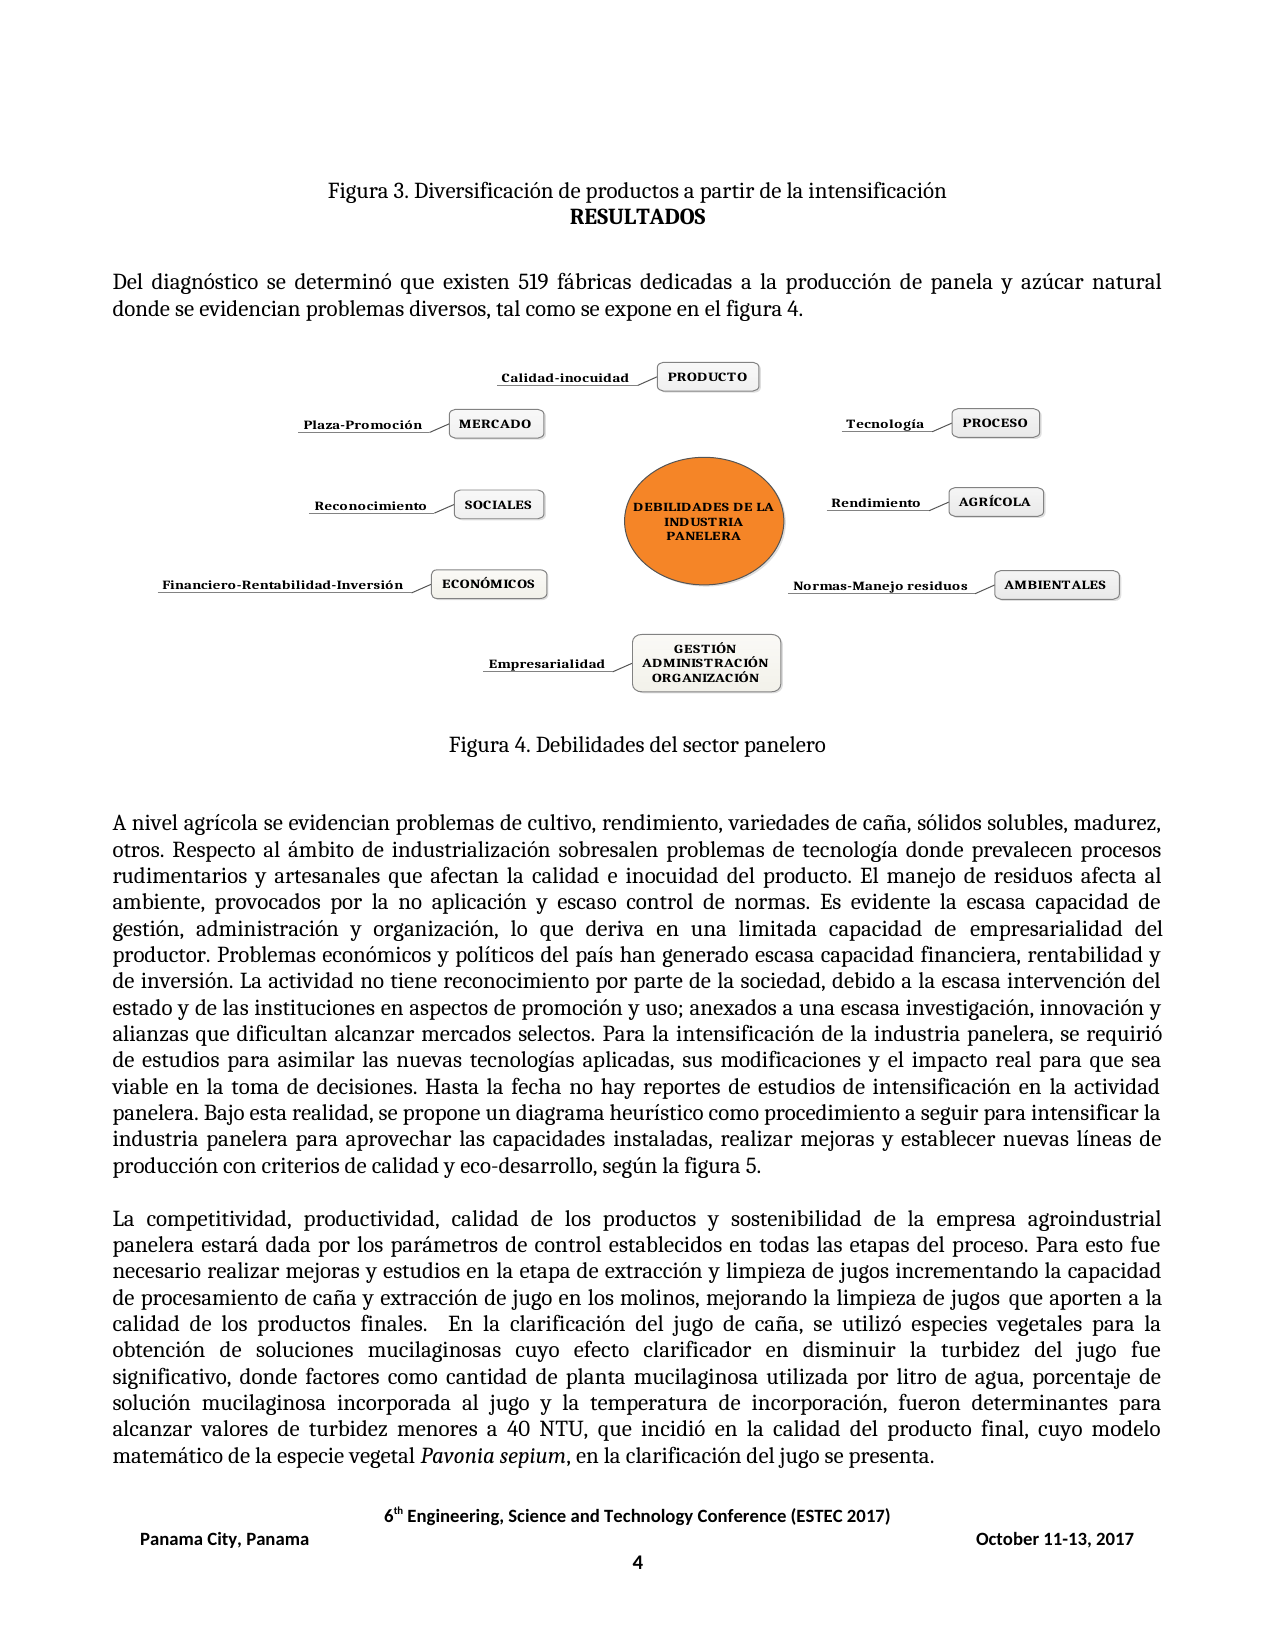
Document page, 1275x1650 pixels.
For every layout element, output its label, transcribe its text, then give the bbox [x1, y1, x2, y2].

text Figura 4. Debilidades del sector panelero [112, 732, 1163, 759]
text RESULTADOS [112, 204, 1163, 230]
text Del diagnóstico se determinó que existen 519 fábricas dedicadas a la producción de panela y azúcar natural donde se evidencian problemas diversos, tal como se expone en el figura 4. [112, 269, 1163, 322]
text A nivel agrícola se evidencian problemas de cultivo, rendimiento, variedades de caña, sólidos solubles, madurez, otros. Respecto al ámbito de industrialización sobresalen problemas de tecnología donde prevalecen procesos rudimentarios y artesanales que afectan la calidad e inocuidad del producto. El manejo de residuos afecta al ambiente, provocados por la no aplicación y escaso control de normas. Es evidente la escasa capacidad de gestión, administración y organización, lo que deriva en una limitada capacidad de empresarialidad del productor. Problemas económicos y políticos del país han generado escasa capacidad financiera, rentabilidad y de inversión. La actividad no tiene reconocimiento por parte de la sociedad, debido a la escasa intervención del estado y de las instituciones en aspectos de promoción y uso; anexados a una escasa investigación, innovación y alianzas que dificultan alcanzar mercados selectos. Para la intensificación de la industria panelera, se requirió de estudios para asimilar las nuevas tecnologías aplicadas, sus modificaciones y el impacto real para que sea viable en la toma de decisiones. Hasta la fecha no hay reportes de estudios de intensificación en la actividad panelera. Bajo esta realidad, se propone un diagrama heurístico como procedimiento a seguir para intensificar la industria panelera para aprovechar las capacidades instaladas, realizar mejoras y establecer nuevas líneas de producción con criterios de calidad y eco-desarrollo, según la figura 5. [112, 810, 1163, 1179]
text Figura 3. Diversificación de productos a partir de la intensificación [112, 178, 1163, 204]
text La competitividad, productividad, calidad de los productos y sostenibilidad de la empresa agroindustrial panelera estará dada por los parámetros de control establecidos en todas las etapas del proceso. Para esto fue necesario realizar mejoras y estudios en la etapa de extracción y limpieza de jugos incrementando la capacidad de procesamiento de caña y extracción de jugo en los molinos, mejorando la limpieza de jugos que aporten a la calidad de los productos finales. En la clarificación del jugo de caña, se utilizó especies vegetales para la obtención de soluciones mucilaginosas cuyo efecto clarificador en disminuir la turbidez del jugo fue significativo, donde factores como cantidad de planta mucilaginosa utilizada por litro de agua, porcentaje de solución mucilaginosa incorporada al jugo y la temperatura de incorporación, fueron determinantes para alcanzar valores de turbidez menores a 40 NTU, que incidió en la calidad del producto final, cuyo modelo matemático de la especie vegetal Pavonia sepium, en la clarificación del jugo se presenta. [112, 1205, 1163, 1469]
